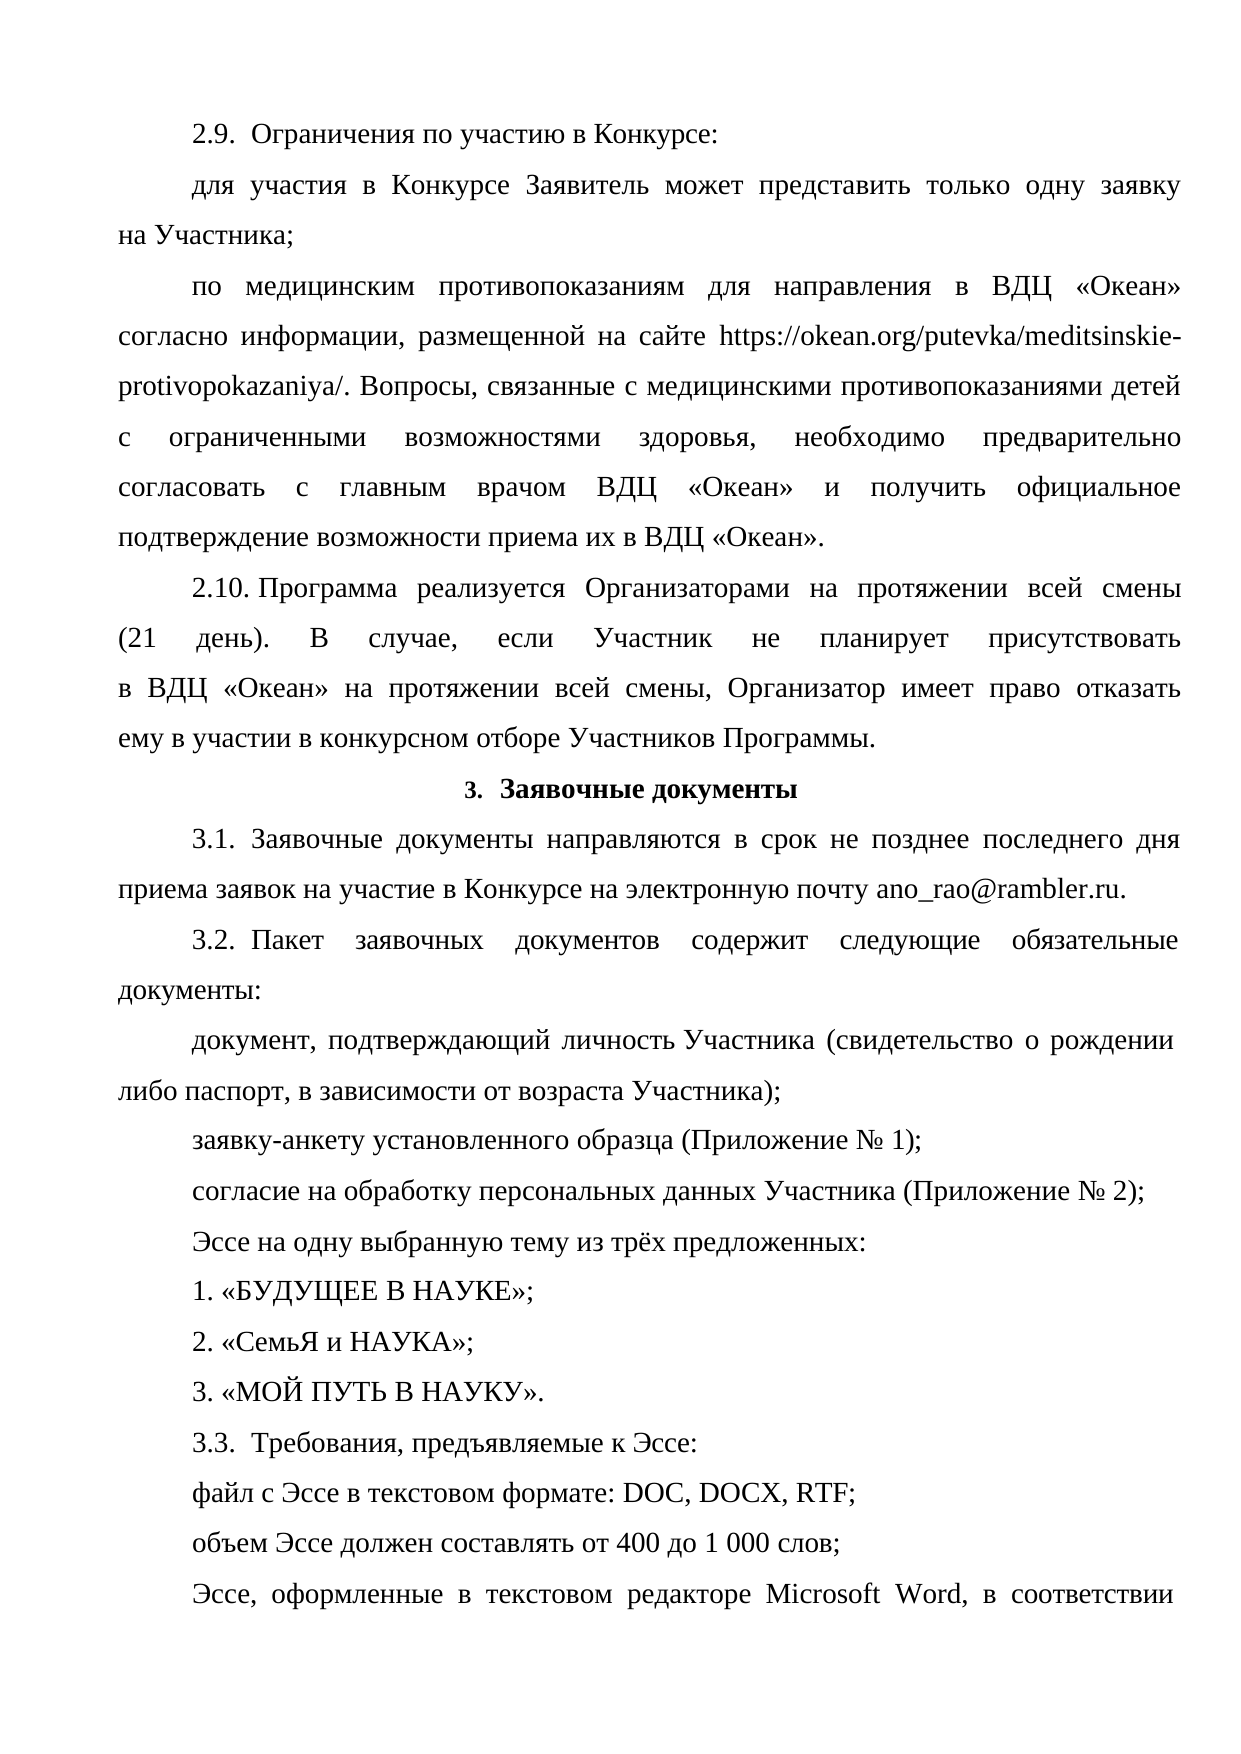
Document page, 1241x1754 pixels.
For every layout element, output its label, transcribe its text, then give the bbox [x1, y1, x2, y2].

list «СемьЯ и НАУКА»; [192, 1324, 1192, 1358]
text объем Эссе должен составлять от 400 до 1 000 слов; [192, 1526, 1192, 1559]
text заявку-анкету установленного образца (Приложение № 1); [192, 1123, 1192, 1157]
text для участия в Конкурсе Заявитель может представить только одну заявку на Участника; [118, 167, 1181, 251]
text согласие на обработку персональных данных Участника (Приложение № 2); Эссе на одну выбранную тему из трёх предложенных: [192, 1173, 1192, 1257]
list Пакет заявочных документов содержит следующие обязательные документы: [118, 922, 1181, 1006]
text файл с Эссе в текстовом формате: DOC, DOCX, RTF; [192, 1475, 1192, 1509]
list «МОЙ ПУТЬ В НАУКУ». [192, 1374, 1192, 1408]
list Требования, предъявляемые к Эссе: [192, 1425, 1192, 1458]
text Эссе, оформленные в текстовом редакторе Microsoft Word, в соответствии [192, 1576, 1192, 1609]
list «БУДУЩЕЕ В НАУКЕ»; [192, 1274, 1192, 1307]
list Программа реализуется Организаторами на протяжении всей смены (21 день). В случае, если Участник не планирует присутствовать в ВДЦ «Океан» на протяжении всей смены, Организатор имеет право отказать ему в участии в конкурсном отборе Участников Программы. [118, 570, 1181, 754]
text документ, подтверждающий личность Участника (свидетельство о рождении либо паспорт, в зависимости от возраста Участника); [118, 1022, 1192, 1106]
text по медицинским противопоказаниям для направления в ВДЦ «Океан» согласно информации, размещенной на сайте https://okean.org/putevka/meditsinskie- protivopokazaniya/. Вопросы, связанные с медицинскими противопоказаниями детей с ограниченными возможностями здоровья, необходимо предварительно согласовать с главным врачом ВДЦ «Океан» и получить официальное подтверждение возможности приема их в ВДЦ «Океан». [118, 268, 1182, 553]
list Заявочные документы [464, 771, 1192, 804]
list Заявочные документы направляются в срок не позднее последнего дня приема заявок на участие в Конкурсе на электронную почту ano_rao@rambler.ru. [118, 821, 1181, 905]
list Ограничения по участию в Конкурсе: [192, 117, 1192, 150]
